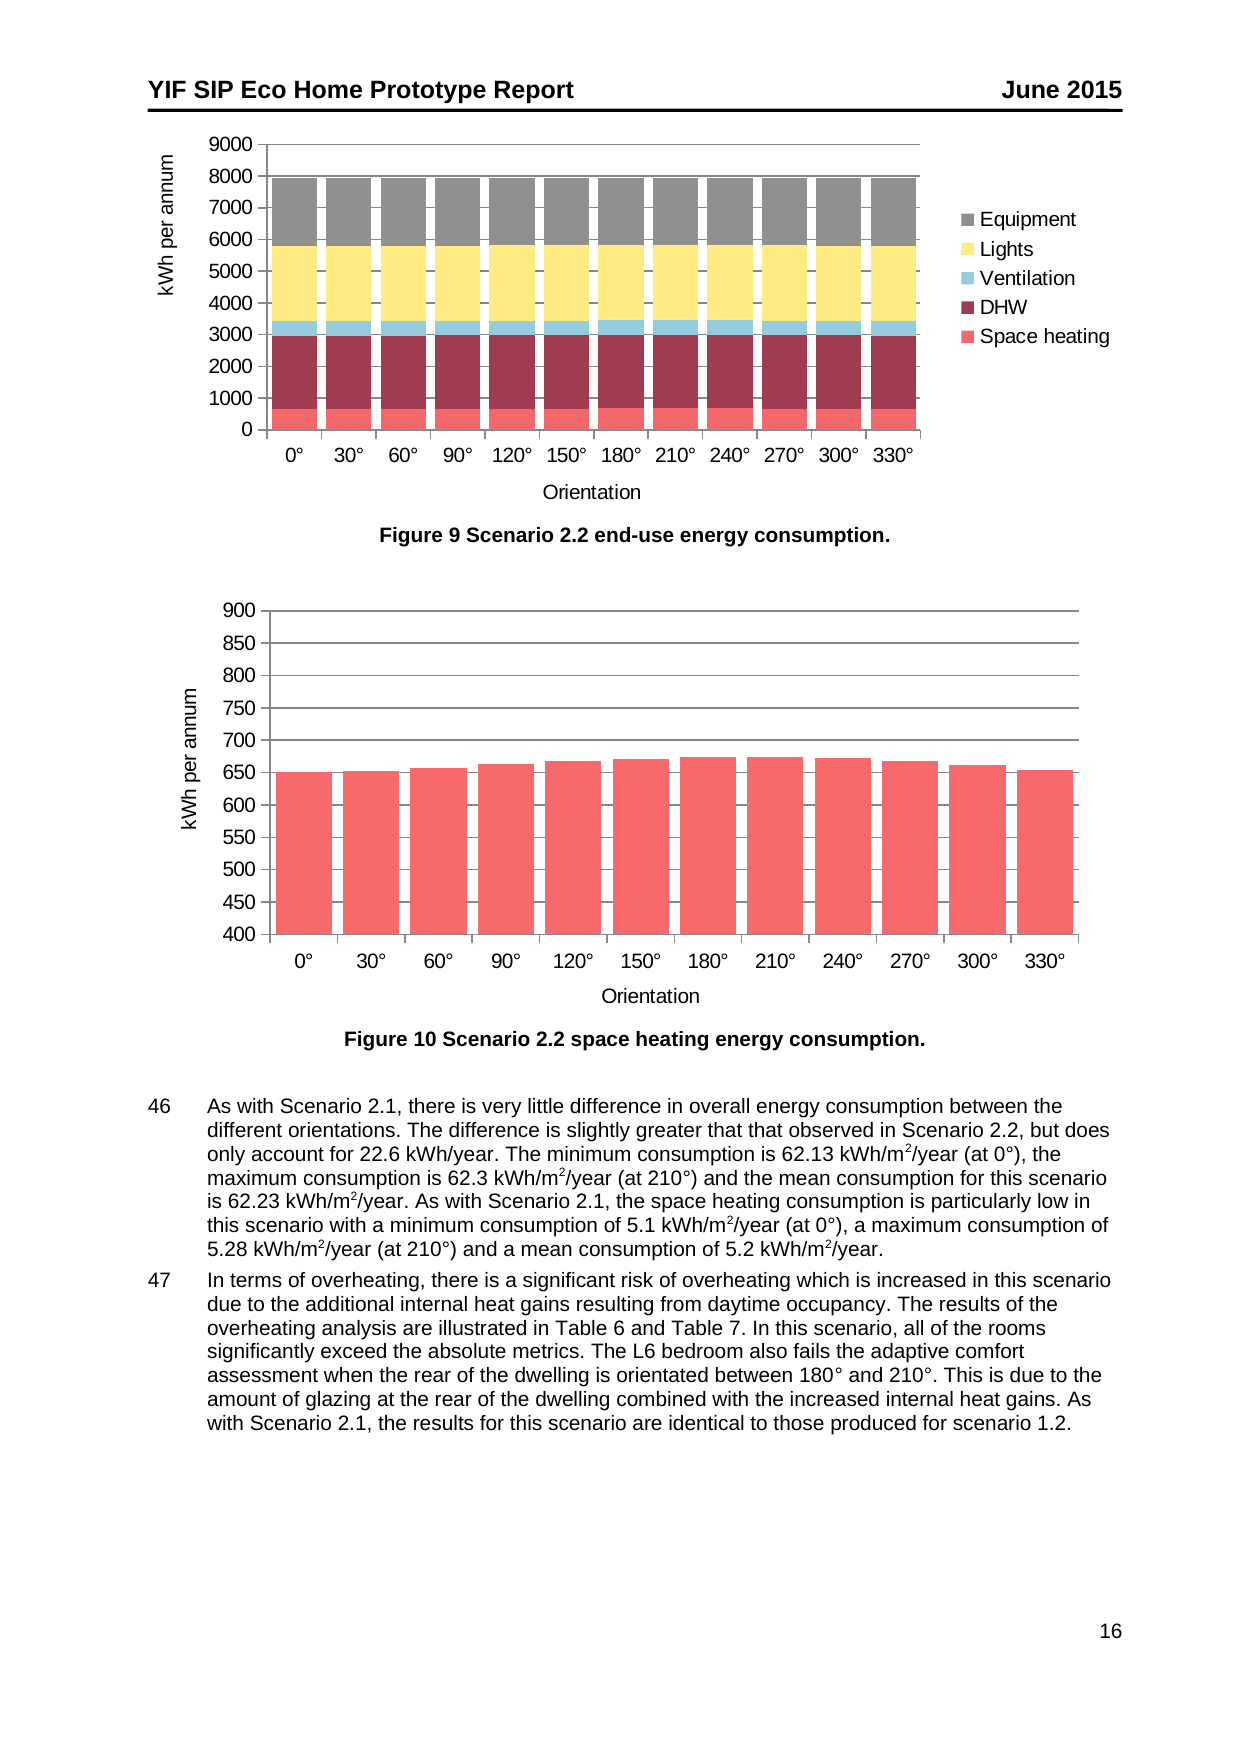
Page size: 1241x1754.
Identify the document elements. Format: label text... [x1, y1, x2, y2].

text In terms of overheating, there is a significant risk of overheating which is increased in this scenario due to the additional internal heat gains resulting from daytime occupancy. The results of the overheating analysis are illustrated in Table 6 and Table 7. In this scenario, all of the rooms significantly exceed the absolute metrics. The L6 bedroom also fails the adaptive comfort assessment when the rear of the dwelling is orientated between 180° and 210°. This is due to the amount of glazing at the rear of the dwelling combined with the increased internal heat gains. As with Scenario 2.1, the results for this scenario are identical to those produced for scenario 1.2. [148, 1267, 1122, 1435]
text Figure 10 Scenario 2.2 space heating energy consumption. [148, 1027, 1122, 1051]
text Figure 9 Scenario 2.2 end-use energy consumption. [148, 523, 1122, 547]
text As with Scenario 2.1, there is very little difference in overall energy consumption between the different orientations. The difference is slightly greater that that observed in Scenario 2.2, but does only account for 22.6 kWh/year. The minimum consumption is 62.13 kWh/m2/year (at 0°), the maximum consumption is 62.3 kWh/m2/year (at 210°) and the mean consumption for this scenario is 62.23 kWh/m2/year. As with Scenario 2.1, the space heating consumption is particularly low in this scenario with a minimum consumption of 5.1 kWh/m2/year (at 0°), a maximum consumption of 5.28 kWh/m2/year (at 210°) and a mean consumption of 5.2 kWh/m2/year. [148, 1093, 1122, 1261]
